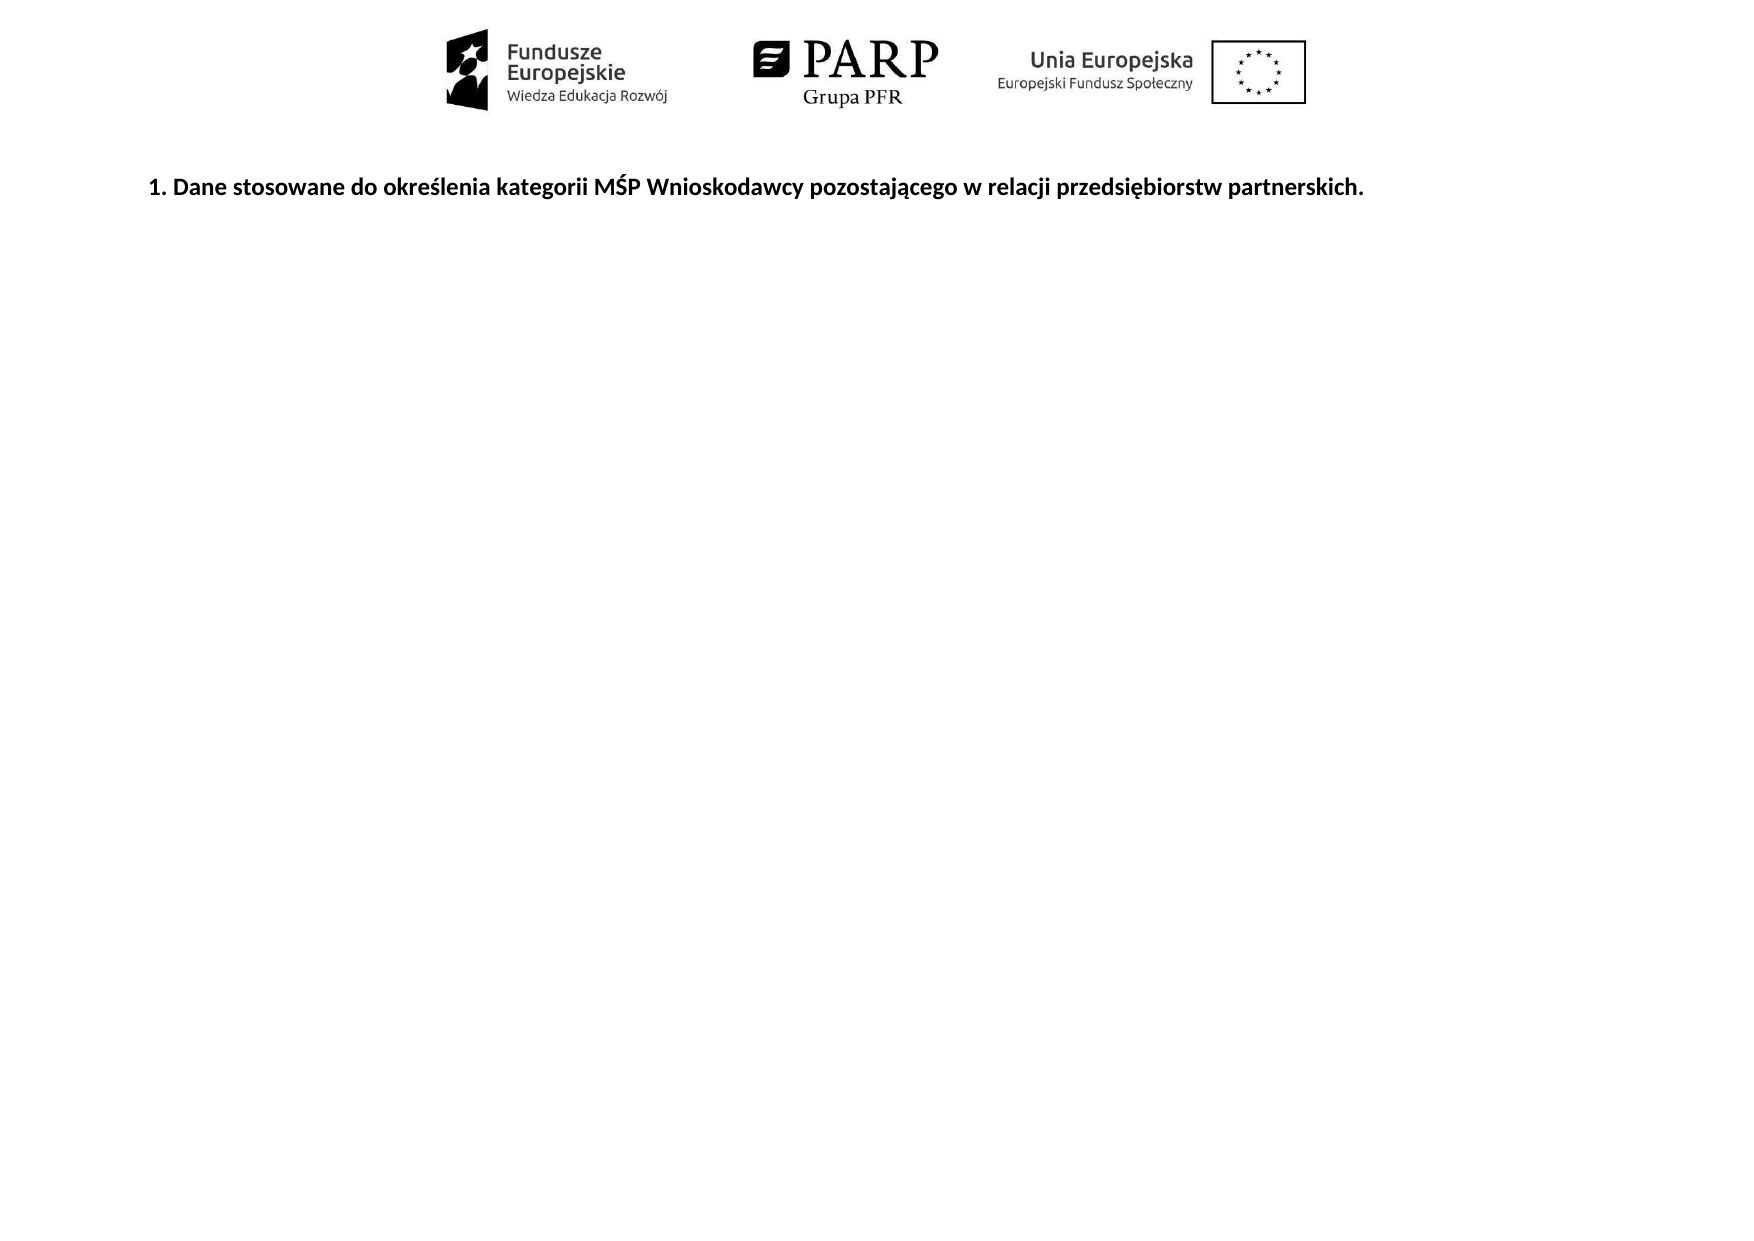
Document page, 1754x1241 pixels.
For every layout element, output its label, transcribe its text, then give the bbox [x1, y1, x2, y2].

picture [426, 5, 1326, 134]
text 1. Dane stosowane do określenia kategorii MŚP Wnioskodawcy pozostającego w relacji przedsiębiorstw partnerskich. [148, 171, 1604, 202]
